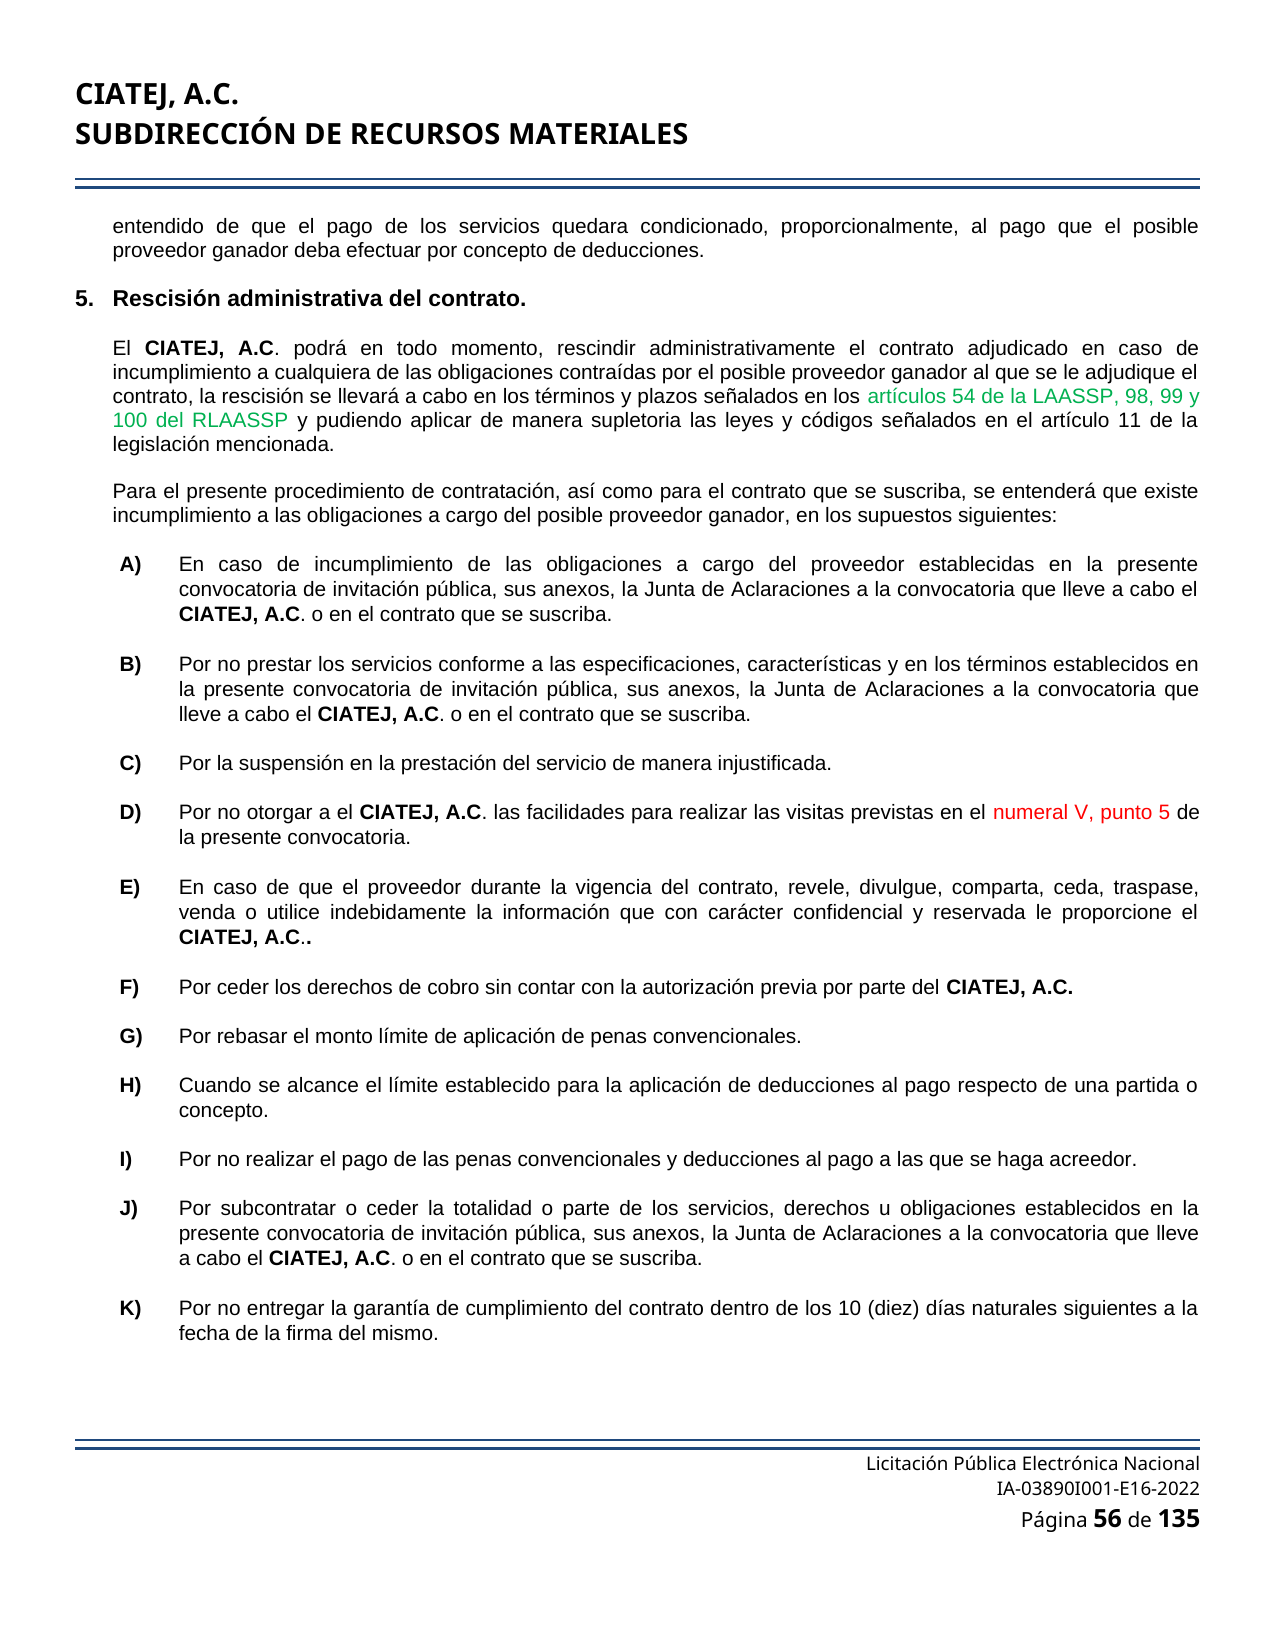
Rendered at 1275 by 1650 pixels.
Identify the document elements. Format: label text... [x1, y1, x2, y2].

list Por subcontratar o ceder la totalidad o parte de los servicios, derechos u obligaciones establecidos en la presente convocatoria de invitación pública, sus anexos, la Junta de Aclaraciones a la convocatoria que lleve a cabo el CIATEJ, A.C. o en el contrato que se suscriba. [119, 1195, 1200, 1270]
list Para el presente procedimiento de contratación, así como para el contrato que se suscriba, se entenderá que existe incumplimiento a las obligaciones a cargo del posible proveedor ganador, en los supuestos siguientes: [112, 479, 1200, 527]
list Rescisión administrativa del contrato. [75, 285, 1200, 312]
list Cuando se alcance el límite establecido para la aplicación de deducciones al pago respecto de una partida o concepto. [119, 1072, 1200, 1122]
list Por la suspensión en la prestación del servicio de manera injustificada. [119, 750, 1200, 775]
list Por no entregar la garantía de cumplimiento del contrato dentro de los 10 (diez) días naturales siguientes a la fecha de la firma del mismo. [119, 1295, 1200, 1345]
list Por no realizar el pago de las penas convencionales y deducciones al pago a las que se haga acreedor. [119, 1146, 1200, 1171]
list Por ceder los derechos de cobro sin contar con la autorización previa por parte del CIATEJ, A.C. [119, 974, 1200, 999]
list Por no otorgar a el CIATEJ, A.C. las facilidades para realizar las visitas previstas en el numeral V, punto 5 de la presente convocatoria. [119, 799, 1200, 849]
list En caso de que el proveedor durante la vigencia del contrato, revele, divulgue, comparta, ceda, traspase, venda o utilice indebidamente la información que con carácter confidencial y reservada le proporcione el CIATEJ, A.C.. [119, 874, 1200, 949]
list Por rebasar el monto límite de aplicación de penas convencionales. [119, 1023, 1200, 1048]
list Por no prestar los servicios conforme a las especificaciones, características y en los términos establecidos en la presente convocatoria de invitación pública, sus anexos, la Junta de Aclaraciones a la convocatoria que lleve a cabo el CIATEJ, A.C. o en el contrato que se suscriba. [119, 651, 1200, 726]
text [112, 213, 1200, 261]
list En caso de incumplimiento de las obligaciones a cargo del proveedor establecidas en la presente convocatoria de invitación pública, sus anexos, la Junta de Aclaraciones a la convocatoria que lleve a cabo el CIATEJ, A.C. o en el contrato que se suscriba. [119, 551, 1200, 626]
list El CIATEJ, A.C. podrá en todo momento, rescindir administrativamente el contrato adjudicado en caso de incumplimiento a cualquiera de las obligaciones contraídas por el posible proveedor ganador al que se le adjudique el contrato, la rescisión se llevará a cabo en los términos y plazos señalados en los artículos 54 de la LAASSP, 98, 99 y 100 del RLAASSP y pudiendo aplicar de manera supletoria las leyes y códigos señalados en el artículo 11 de la legislación mencionada. [112, 336, 1200, 455]
